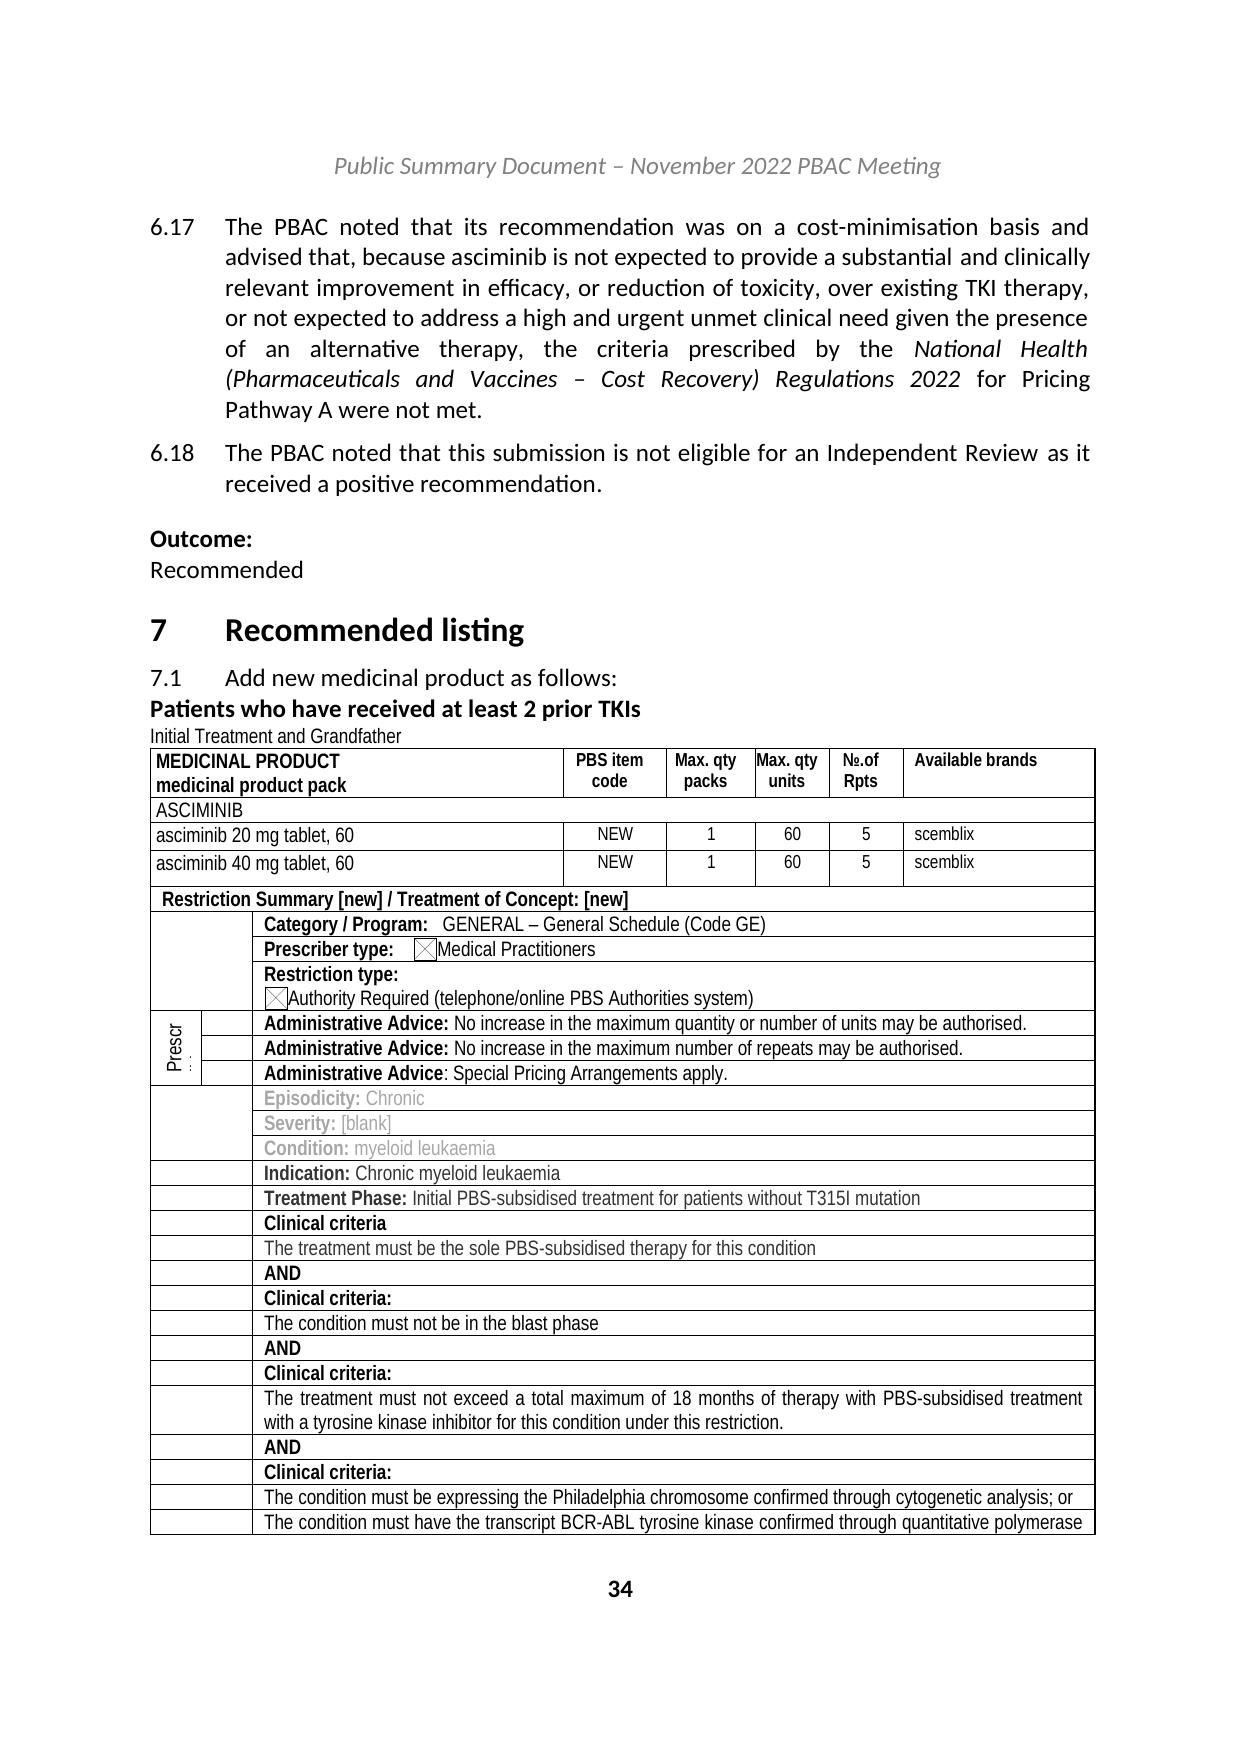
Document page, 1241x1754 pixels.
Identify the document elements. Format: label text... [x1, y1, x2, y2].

text Outcome: [150, 523, 1090, 554]
table_cell ASCIMINIB [151, 798, 1094, 822]
table_header Max. qty packs [667, 749, 755, 797]
table_cell Clinical criteria: [253, 1361, 1094, 1385]
table_header Available brands [904, 749, 1094, 797]
table_cell Administrative Advice: No increase in the maximum quantity or number of units may be authorised. [253, 1011, 1094, 1035]
table_cell NEW [564, 823, 666, 849]
text Patients who have received at least 2 prior TKIs [150, 693, 1090, 723]
table_cell [202, 1061, 252, 1085]
table_header №.of Rpts [830, 749, 903, 797]
table_cell AND [253, 1435, 1094, 1459]
table_cell The treatment must not exceed a total maximum of 18 months of therapy with PBS-subsidised treatment with a tyrosine kinase inhibitor for this condition under this restriction. [253, 1386, 1094, 1434]
table_cell [151, 1311, 252, 1335]
table_cell [151, 1286, 252, 1310]
table_cell [202, 1036, 252, 1060]
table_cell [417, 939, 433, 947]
table_cell [151, 1236, 252, 1260]
table_cell [202, 1011, 252, 1035]
table_cell 1 [667, 823, 755, 849]
text Initial Treatment and Grandfather [150, 723, 1090, 747]
text Recommended [150, 554, 1090, 584]
text The PBAC noted that this submission is not eligible for an Independent Review as it received a positive recommendation. [150, 437, 1090, 498]
table_cell [151, 1261, 252, 1285]
table_cell [151, 1361, 252, 1385]
table_cell The condition must be expressing the Philadelphia chromosome confirmed through cytogenetic analysis; or [253, 1485, 1094, 1509]
table_cell The condition must not be in the blast phase [253, 1311, 1094, 1335]
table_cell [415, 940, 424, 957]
table_cell [151, 1485, 252, 1509]
table_cell Clinical criteria [253, 1211, 1094, 1235]
table_cell [151, 1435, 252, 1459]
table_cell 5 [830, 851, 903, 886]
table_cell Category / Program: GENERAL – General Schedule (Code GE) [253, 912, 1094, 936]
table_cell Episodicity: Chronic [253, 1086, 1094, 1110]
table_cell Administrative Advice: No increase in the maximum number of repeats may be authorised. [253, 1036, 1094, 1060]
table_cell [151, 912, 252, 1010]
table_cell [151, 1086, 252, 1160]
table_cell Clinical criteria: [253, 1286, 1094, 1310]
table_cell Restriction type: Authority Required (telephone/online PBS Authorities system) [253, 962, 1094, 1010]
table_cell Treatment Phase: Initial PBS-subsidised treatment for patients without T315I mutation [253, 1186, 1094, 1210]
table_cell Prescriber type: Medical Practitioners [253, 937, 414, 961]
table_cell asciminib 40 mg tablet, 60 [151, 851, 563, 886]
table_cell scemblix [904, 851, 1094, 886]
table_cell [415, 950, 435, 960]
table_cell AND [253, 1336, 1094, 1360]
table_cell [151, 1460, 252, 1484]
text Add new medicinal product as follows: [150, 662, 1090, 693]
table_cell Condition: myeloid leukaemia [253, 1136, 1094, 1160]
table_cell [253, 1510, 1094, 1534]
table_cell Prescribing rule level [151, 1011, 201, 1085]
table_cell 60 [756, 851, 829, 886]
table_cell Clinical criteria: [253, 1460, 1094, 1484]
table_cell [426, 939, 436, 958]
table_cell Indication: Chronic myeloid leukaemia [253, 1161, 1094, 1185]
table_cell AND [253, 1261, 1094, 1285]
table_header MEDICINAL PRODUCT medicinal product pack [151, 749, 563, 797]
table_cell asciminib 20 mg tablet, 60 [151, 823, 563, 849]
table_header PBS item code [564, 749, 666, 797]
table_cell [151, 1211, 252, 1235]
text The PBAC noted that its recommendation was on a cost-minimisation basis and advised that, because asciminib is not expected to provide a substantial and clinically relevant improvement in efficacy, or reduction of toxicity, over existing TKI therapy, or not expected to address a high and urgent unmet clinical need given the presence of an alternative therapy, the criteria prescribed by the National Health (Pharmaceuticals and Vaccines – Cost Recovery) Regulations 2022 for Pricing Pathway A were not met. [150, 211, 1090, 425]
table_cell Administrative Advice: Special Pricing Arrangements apply. [253, 1061, 1094, 1085]
table_cell 1 [667, 851, 755, 886]
table_cell [151, 1510, 252, 1534]
table_cell Prescriber type: Medical Practitioners [437, 937, 1094, 961]
table_cell The treatment must be the sole PBS-subsidised therapy for this condition [253, 1236, 1094, 1260]
table_cell [151, 1336, 252, 1360]
table_cell [151, 1161, 252, 1185]
subtitle Recommended listing [150, 609, 1090, 650]
table_cell [151, 1186, 252, 1210]
table_cell NEW [564, 851, 666, 886]
table_cell scemblix [904, 823, 1094, 849]
table_cell [151, 1386, 252, 1434]
table_cell 5 [830, 823, 903, 849]
table_cell 60 [756, 823, 829, 849]
table_cell Severity: [blank] [253, 1111, 1094, 1135]
table_cell Restriction Summary [new] / Treatment of Concept: [new] [151, 887, 1094, 911]
table_header Max. qty units [756, 749, 829, 797]
